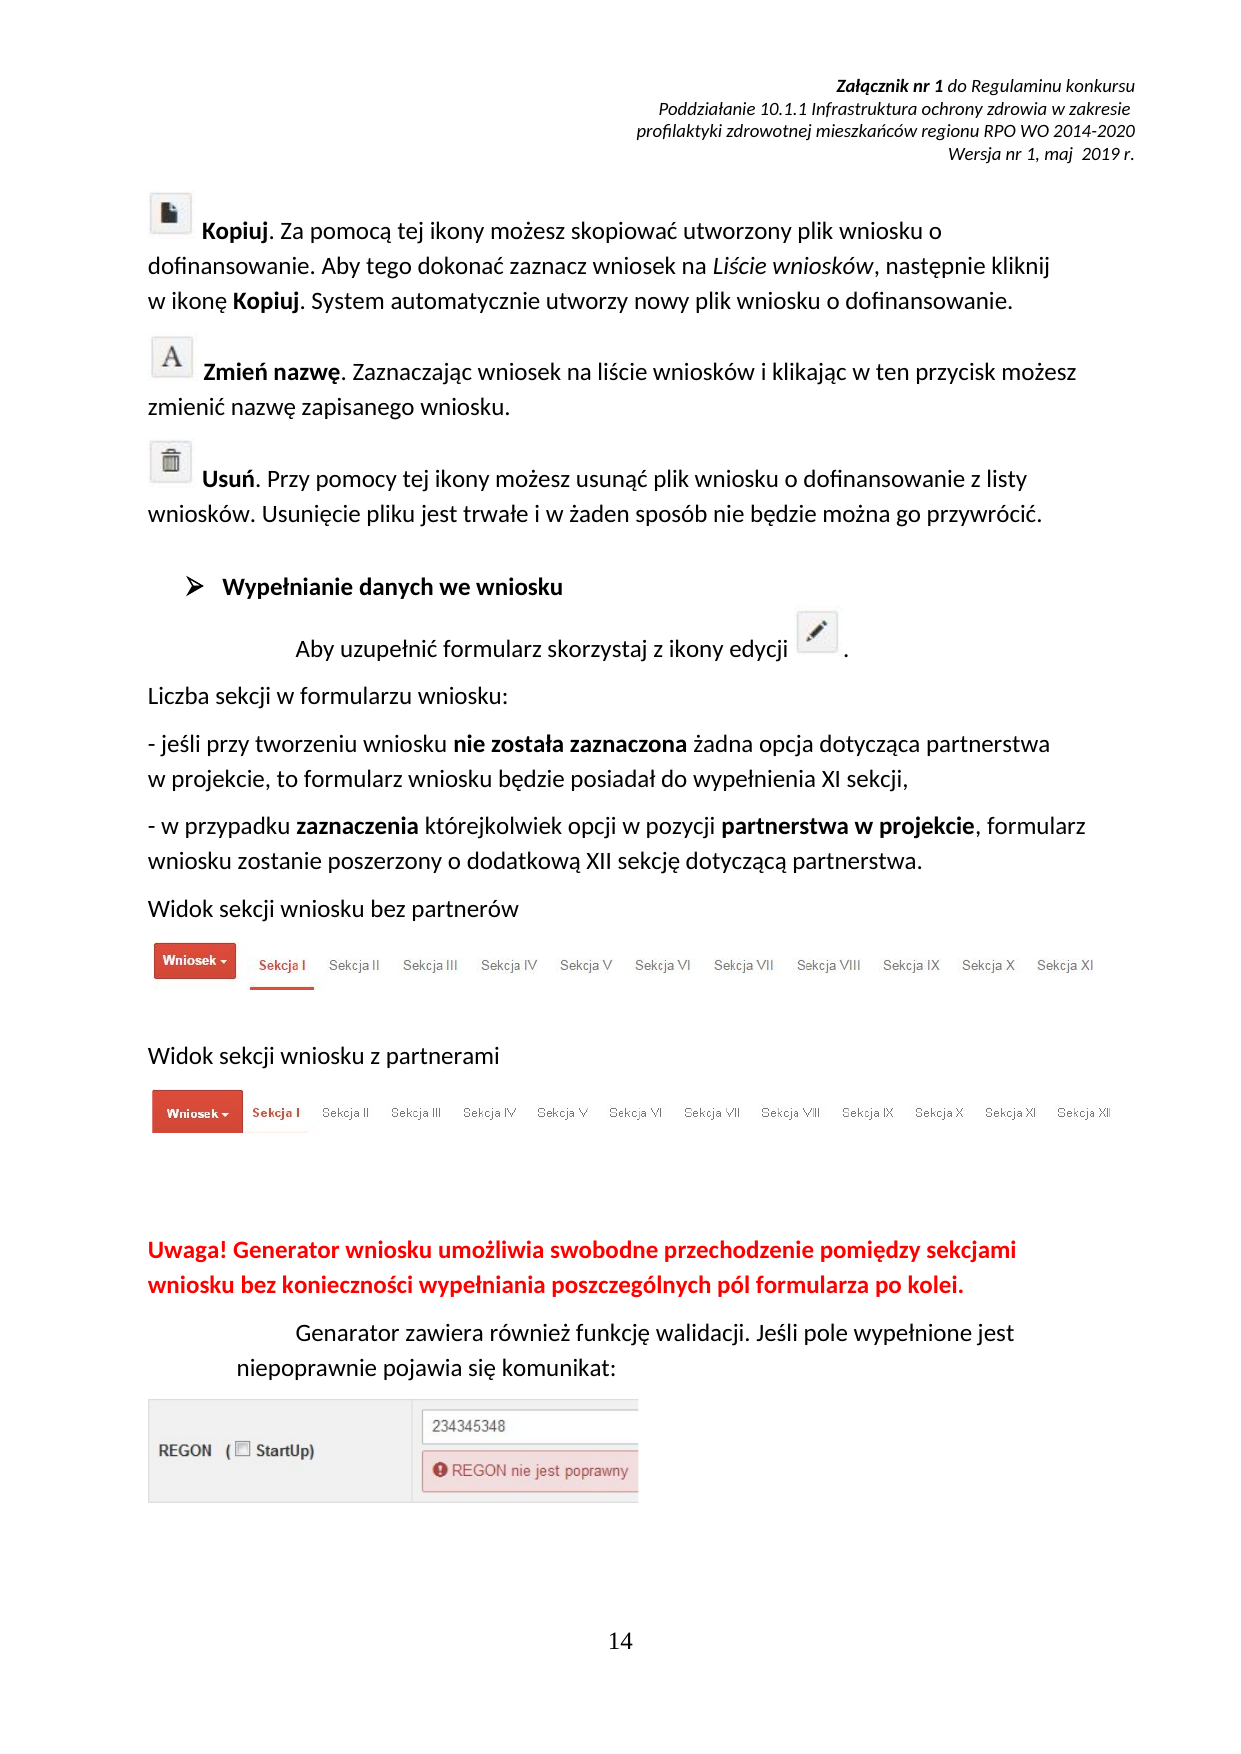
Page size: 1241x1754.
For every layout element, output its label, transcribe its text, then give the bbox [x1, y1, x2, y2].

picture [794, 605, 843, 658]
picture [147, 332, 198, 381]
picture [147, 1399, 639, 1503]
text Genarator zawiera również funkcję walidacji. Jeśli pole wypełnione jest niepoprawnie pojawia się komunikat: [236, 1317, 1092, 1382]
text Liczba sekcji w formularzu wniosku: [148, 680, 1092, 711]
list Wypełnianie danych we wniosku [185, 571, 1092, 601]
text Zmień nazwę. Zaznaczając wniosek na liście wniosków i klikając w ten przycisk możesz zmienić nazwę zapisanego wniosku. [148, 332, 1092, 422]
picture [147, 438, 197, 488]
text - w przypadku zaznaczenia którejkolwiek opcji w pozycji partnerstwa w projekcie, formularz wniosku zostanie poszerzony o dodatkową XII sekcję dotyczącą partnerstwa. [148, 810, 1092, 876]
picture [152, 942, 1092, 989]
text Aby uzupełnić formularz skorzystaj z ikony edycji . [236, 606, 1092, 663]
picture [152, 1089, 1123, 1133]
text Usuń. Przy pomocy tej ikony możesz usunąć plik wniosku o dofinansowanie z listy wniosków. Usunięcie pliku jest trwałe i w żaden sposób nie będzie można go przywrócić. [148, 439, 1092, 529]
text - jeśli przy tworzeniu wniosku nie została zaznaczona żadna opcja dotycząca partnerstwa w projekcie, to formularz wniosku będzie posiadał do wypełnienia XI sekcji, [148, 728, 1092, 793]
text Kopiuj. Za pomocą tej ikony możesz skopiować utworzony plik wniosku o dofinansowanie. Aby tego dokonać zaznacz wniosek na Liście wniosków, następnie kliknij w ikonę Kopiuj. System automatycznie utworzy nowy plik wniosku o dofinansowanie. [148, 191, 1092, 315]
text Uwaga! Generator wniosku umożliwia swobodne przechodzenie pomiędzy sekcjami wniosku bez konieczności wypełniania poszczególnych pól formularza po kolei. [148, 1234, 1092, 1300]
picture [147, 190, 197, 239]
text Widok sekcji wniosku bez partnerów [148, 893, 1092, 923]
